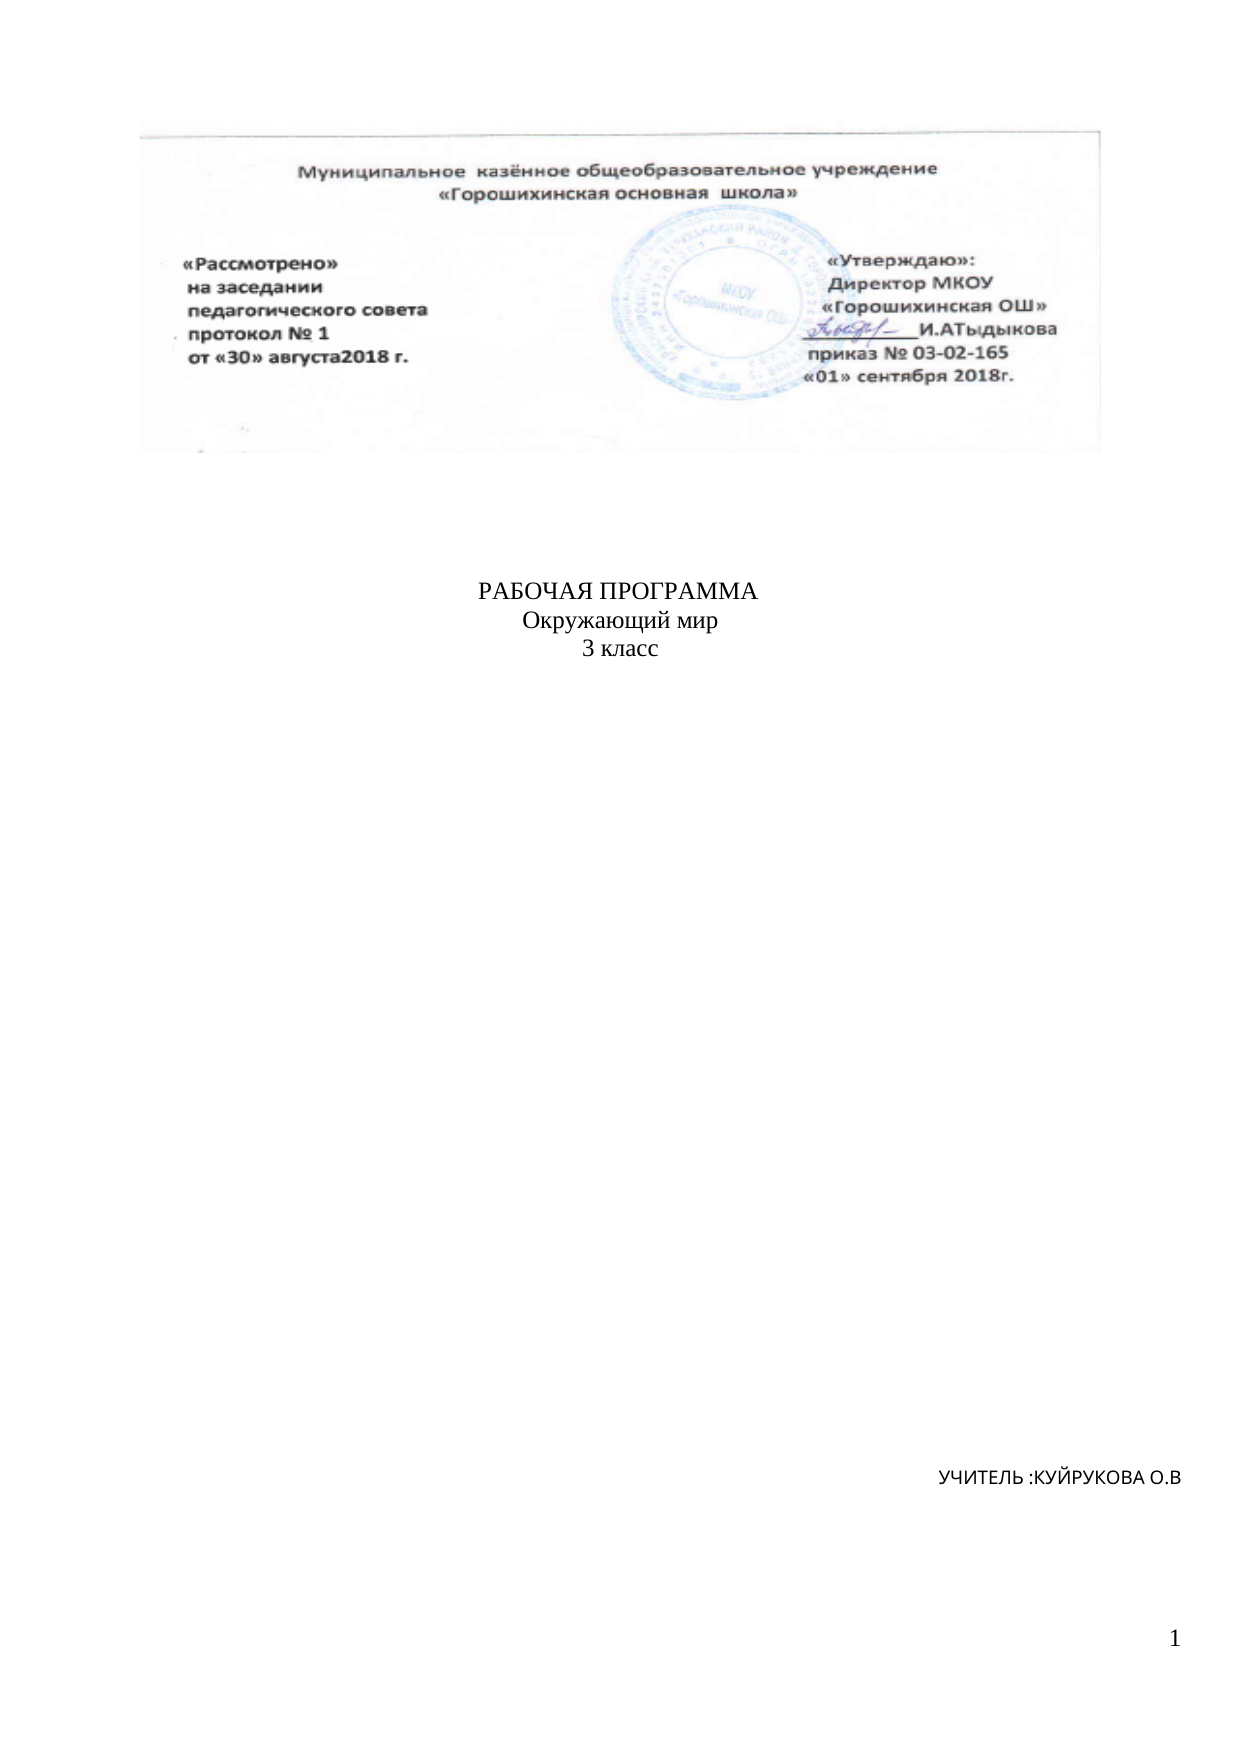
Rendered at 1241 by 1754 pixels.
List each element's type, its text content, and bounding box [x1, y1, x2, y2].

text Окружающий мир [59, 605, 1181, 633]
text РАБОЧАЯ ПРОГРАММА [59, 576, 1181, 605]
text 3 класс [59, 633, 1181, 662]
text уЧИТЕЛЬ :кУЙРУКОВА о.в [59, 1464, 1181, 1489]
